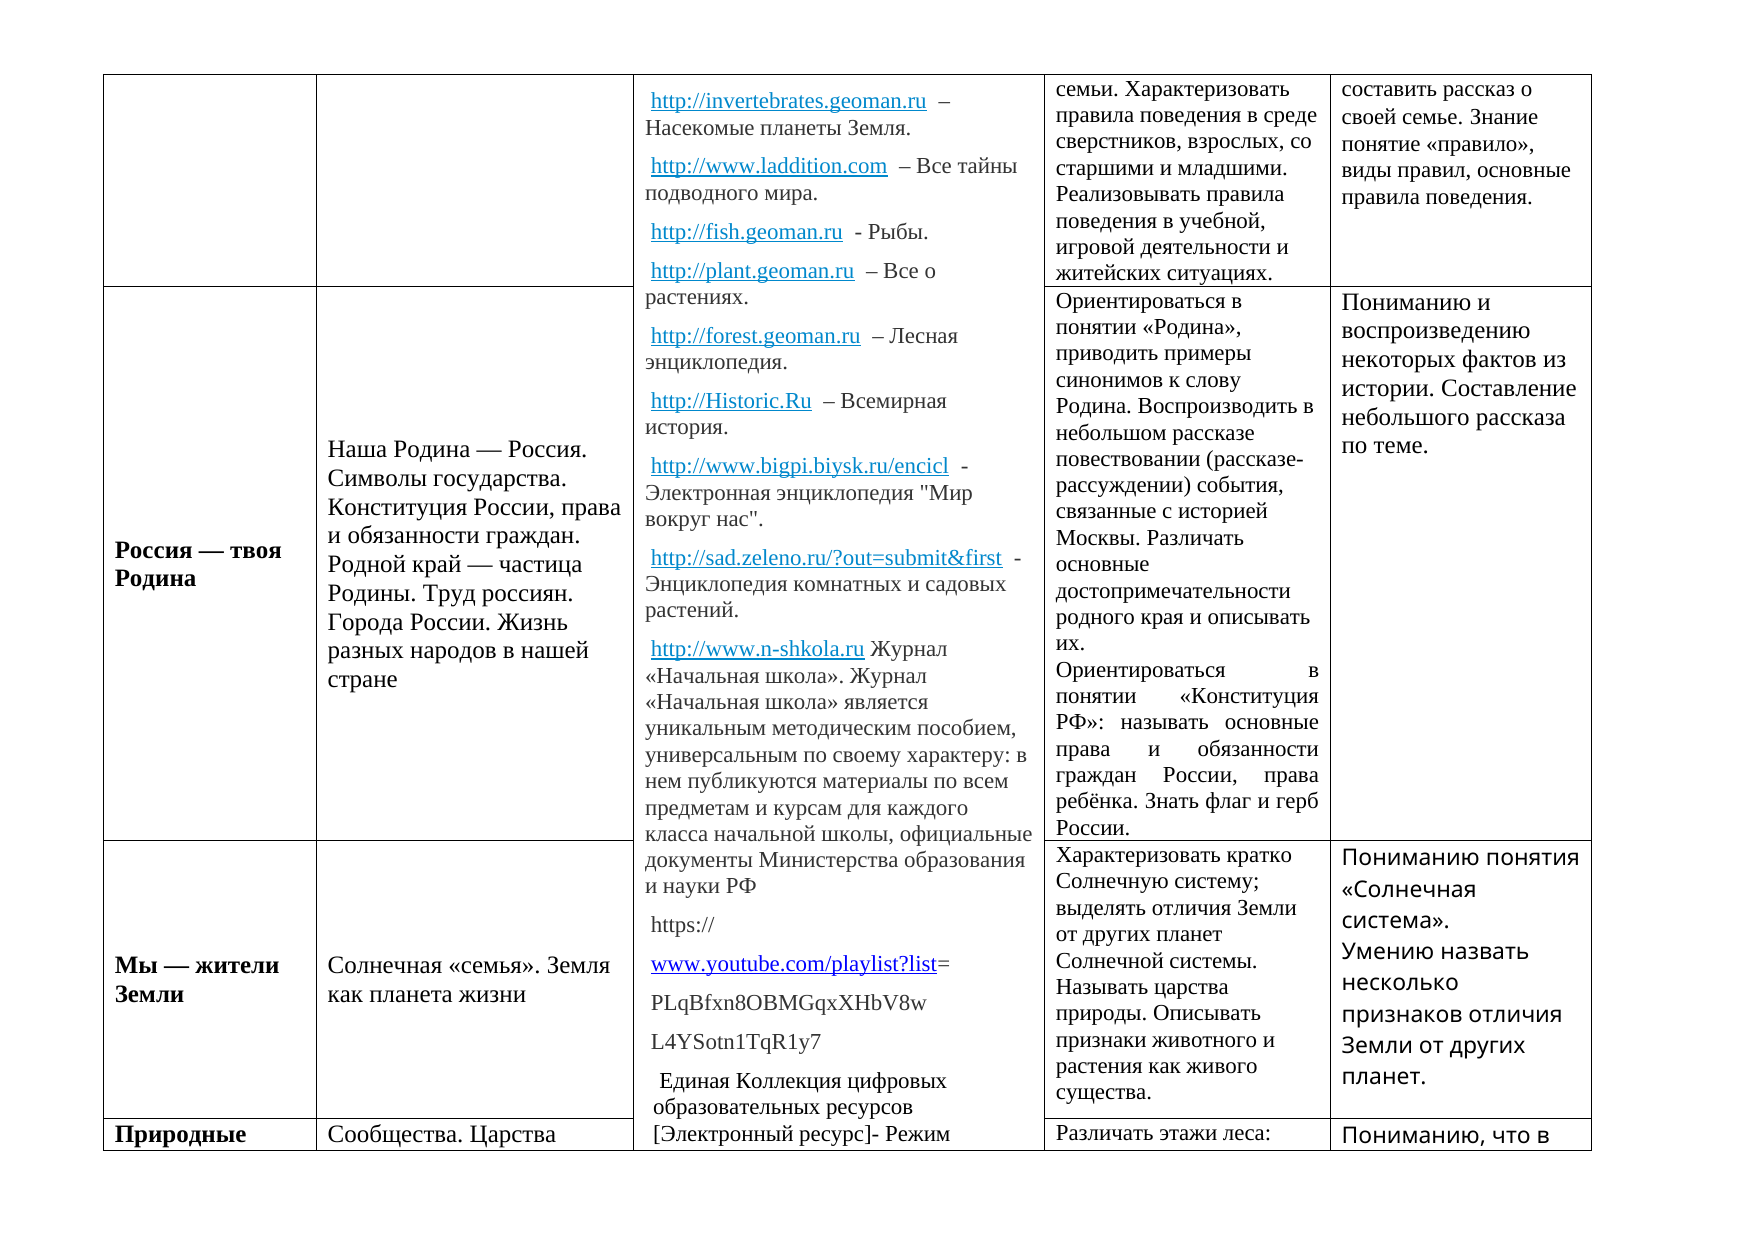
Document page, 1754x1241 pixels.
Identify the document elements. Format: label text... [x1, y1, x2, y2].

picture [694, 263, 698, 273]
picture [694, 158, 698, 168]
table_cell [317, 75, 633, 286]
picture [694, 393, 698, 403]
picture [694, 224, 698, 234]
table_cell Россия — твоя Родина [104, 287, 316, 840]
table_cell Пониманию и воспроизведению некоторых фактов из истории. Составление небольшого рассказа по теме. [1331, 287, 1591, 840]
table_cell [1331, 1119, 1591, 1150]
table_cell Мы — жители Земли [104, 841, 316, 1118]
table_cell Наша Родина — Россия. Символы государства. Конституция России, права и обязанности граждан. Родной край — частица Родины. Труд россиян. Города России. Жизнь разных народов в нашей стране [317, 287, 633, 840]
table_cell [104, 1119, 316, 1150]
picture [694, 93, 698, 103]
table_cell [1331, 75, 1591, 286]
table_cell Ориентироваться в понятии «Родина», приводить примеры синонимов к слову Родина. Воспроизводить в небольшом рассказе повествовании (рассказе-рассуждении) события, связанные с историей Москвы. Различать основные достопримечательности родного края и описывать их. Ориентироваться в понятии «Конституция РФ»: называть основные права и обязанности граждан России, права ребёнка. Знать флаг и герб России. [1045, 287, 1330, 840]
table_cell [1045, 75, 1330, 286]
table_cell Солнечная «семья». Земля как планета жизни [317, 841, 633, 1118]
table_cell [104, 75, 316, 286]
picture [694, 328, 698, 338]
table_cell Характеризовать кратко Солнечную систему; выделять отличия Земли от других планет Солнечной системы. Называть царства природы. Описывать признаки животного и растения как живого существа. [1045, 841, 1330, 1118]
picture [694, 641, 698, 651]
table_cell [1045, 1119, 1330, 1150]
picture [694, 550, 698, 560]
picture [694, 458, 698, 468]
table_cell Пониманию понятия «Солнечная система». Умению назвать несколько признаков отличия Земли от других планет. [1331, 841, 1591, 1118]
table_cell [317, 1119, 633, 1150]
